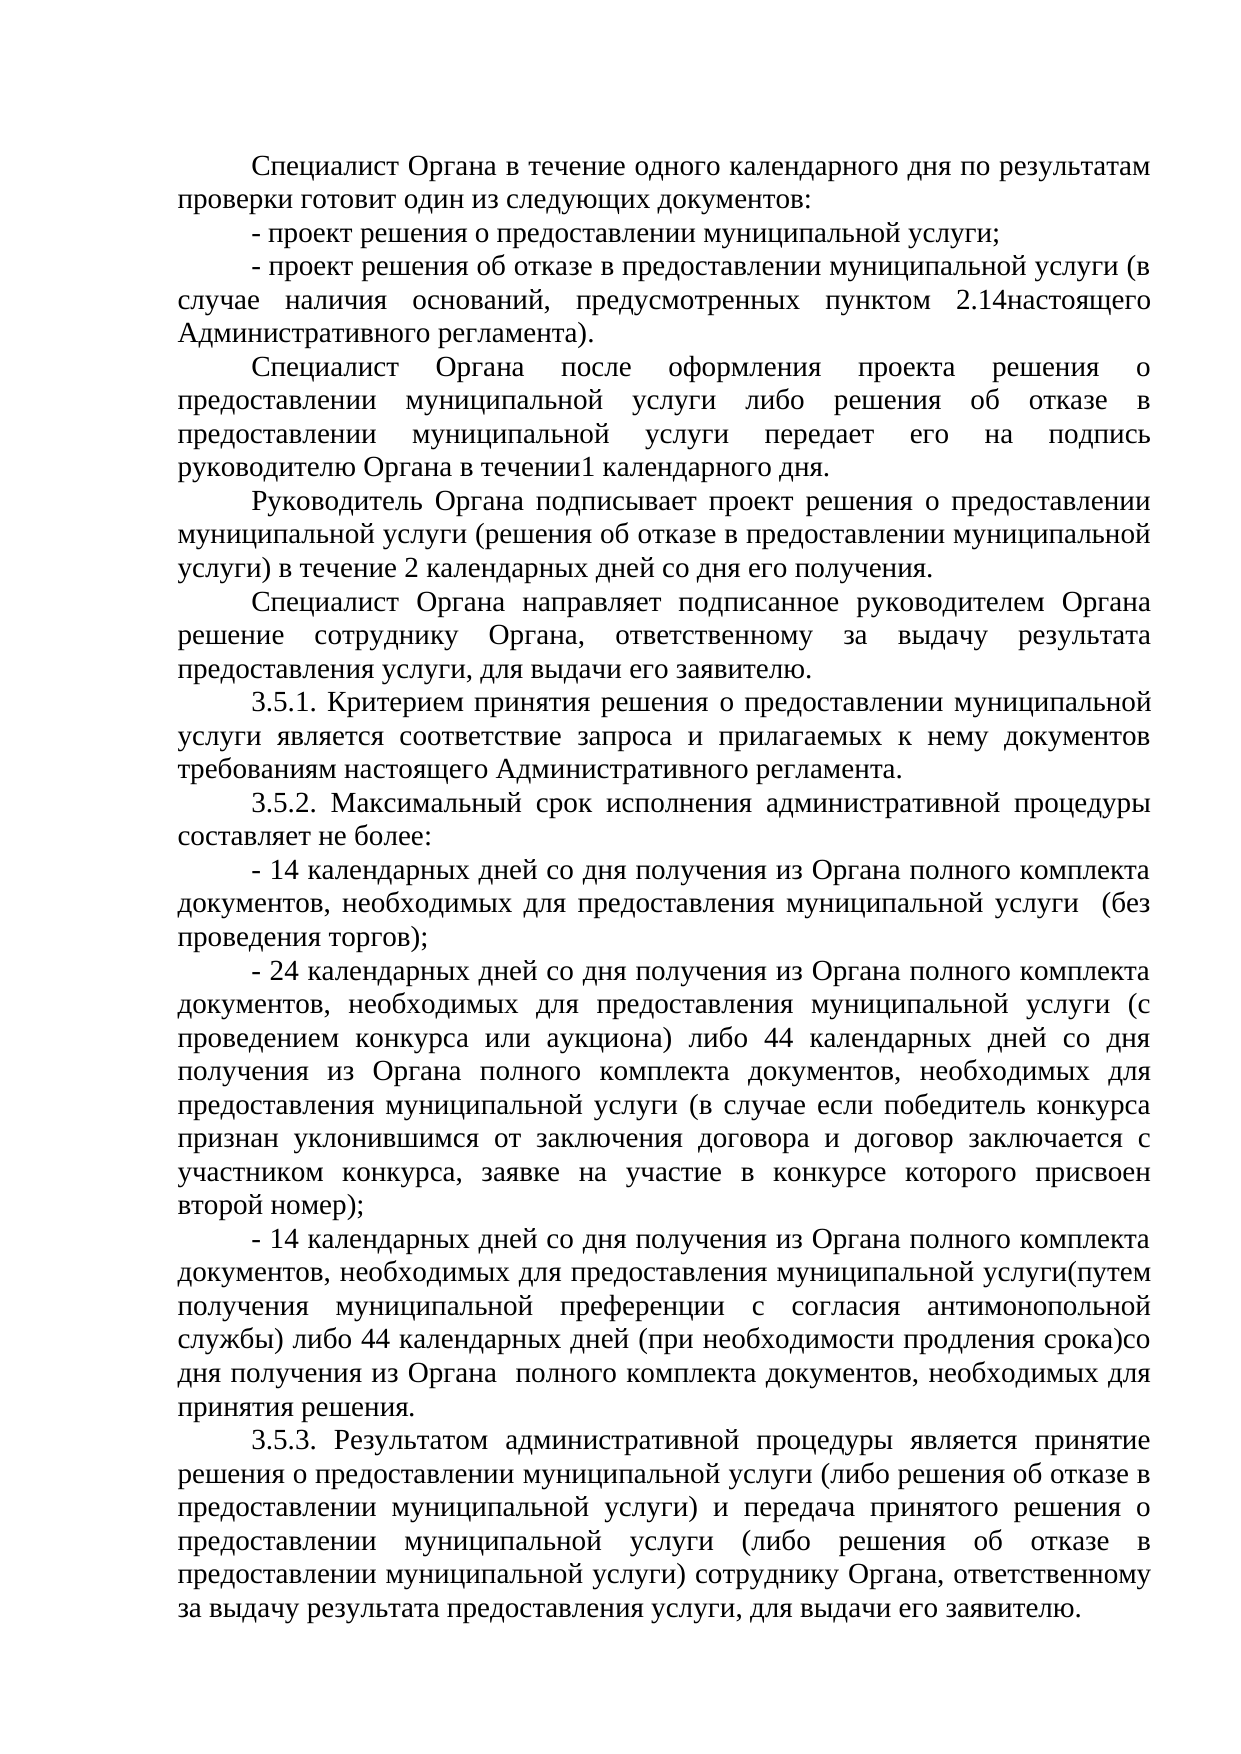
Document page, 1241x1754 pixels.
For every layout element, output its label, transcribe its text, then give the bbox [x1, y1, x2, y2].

text - 14 календарных дней со дня получения из Органа полного комплекта документов, необходимых для предоставления муниципальной услуги (без проведения торгов); [177, 852, 1152, 953]
text 3.5.2. Максимальный срок исполнения административной процедуры составляет не более: [177, 785, 1152, 852]
text - проект решения о предоставлении муниципальной услуги; [177, 215, 1152, 248]
text Специалист Органа в течение одного календарного дня по результатам проверки готовит один из следующих документов: [177, 148, 1152, 215]
text Специалист Органа после оформления проекта решения о предоставлении муниципальной услуги либо решения об отказе в предоставлении муниципальной услуги передает его на подпись руководителю Органа в течении1 календарного дня. [177, 349, 1152, 483]
text - 24 календарных дней со дня получения из Органа полного комплекта документов, необходимых для предоставления муниципальной услуги (с проведением конкурса или аукциона) либо 44 календарных дней со дня получения из Органа полного комплекта документов, необходимых для предоставления муниципальной услуги (в случае если победитель конкурса признан уклонившимся от заключения договора и договор заключается с участником конкурса, заявке на участие в конкурсе которого присвоен второй номер); [177, 953, 1152, 1221]
text 3.5.3. Результатом административной процедуры является принятие решения о предоставлении муниципальной услуги (либо решения об отказе в предоставлении муниципальной услуги) и передача принятого решения о предоставлении муниципальной услуги (либо решения об отказе в предоставлении муниципальной услуги) сотруднику Органа, ответственному за выдачу результата предоставления услуги, для выдачи его заявителю. [177, 1422, 1152, 1623]
text 3.5.1. Критерием принятия решения о предоставлении муниципальной услуги является соответствие запроса и прилагаемых к нему документов требованиям настоящего Административного регламента. [177, 684, 1152, 785]
text Руководитель Органа подписывает проект решения о предоставлении муниципальной услуги (решения об отказе в предоставлении муниципальной услуги) в течение 2 календарных дней со дня его получения. [177, 483, 1152, 584]
text Специалист Органа направляет подписанное руководителем Органа решение сотруднику Органа, ответственному за выдачу результата предоставления услуги, для выдачи его заявителю. [177, 584, 1152, 684]
text - проект решения об отказе в предоставлении муниципальной услуги (в случае наличия оснований, предусмотренных пунктом 2.14настоящего Административного регламента). [177, 248, 1152, 349]
text - 14 календарных дней со дня получения из Органа полного комплекта документов, необходимых для предоставления муниципальной услуги(путем получения муниципальной преференции с согласия антимонопольной службы) либо 44 календарных дней (при необходимости продления срока)со дня получения из Органа полного комплекта документов, необходимых для принятия решения. [177, 1221, 1152, 1422]
